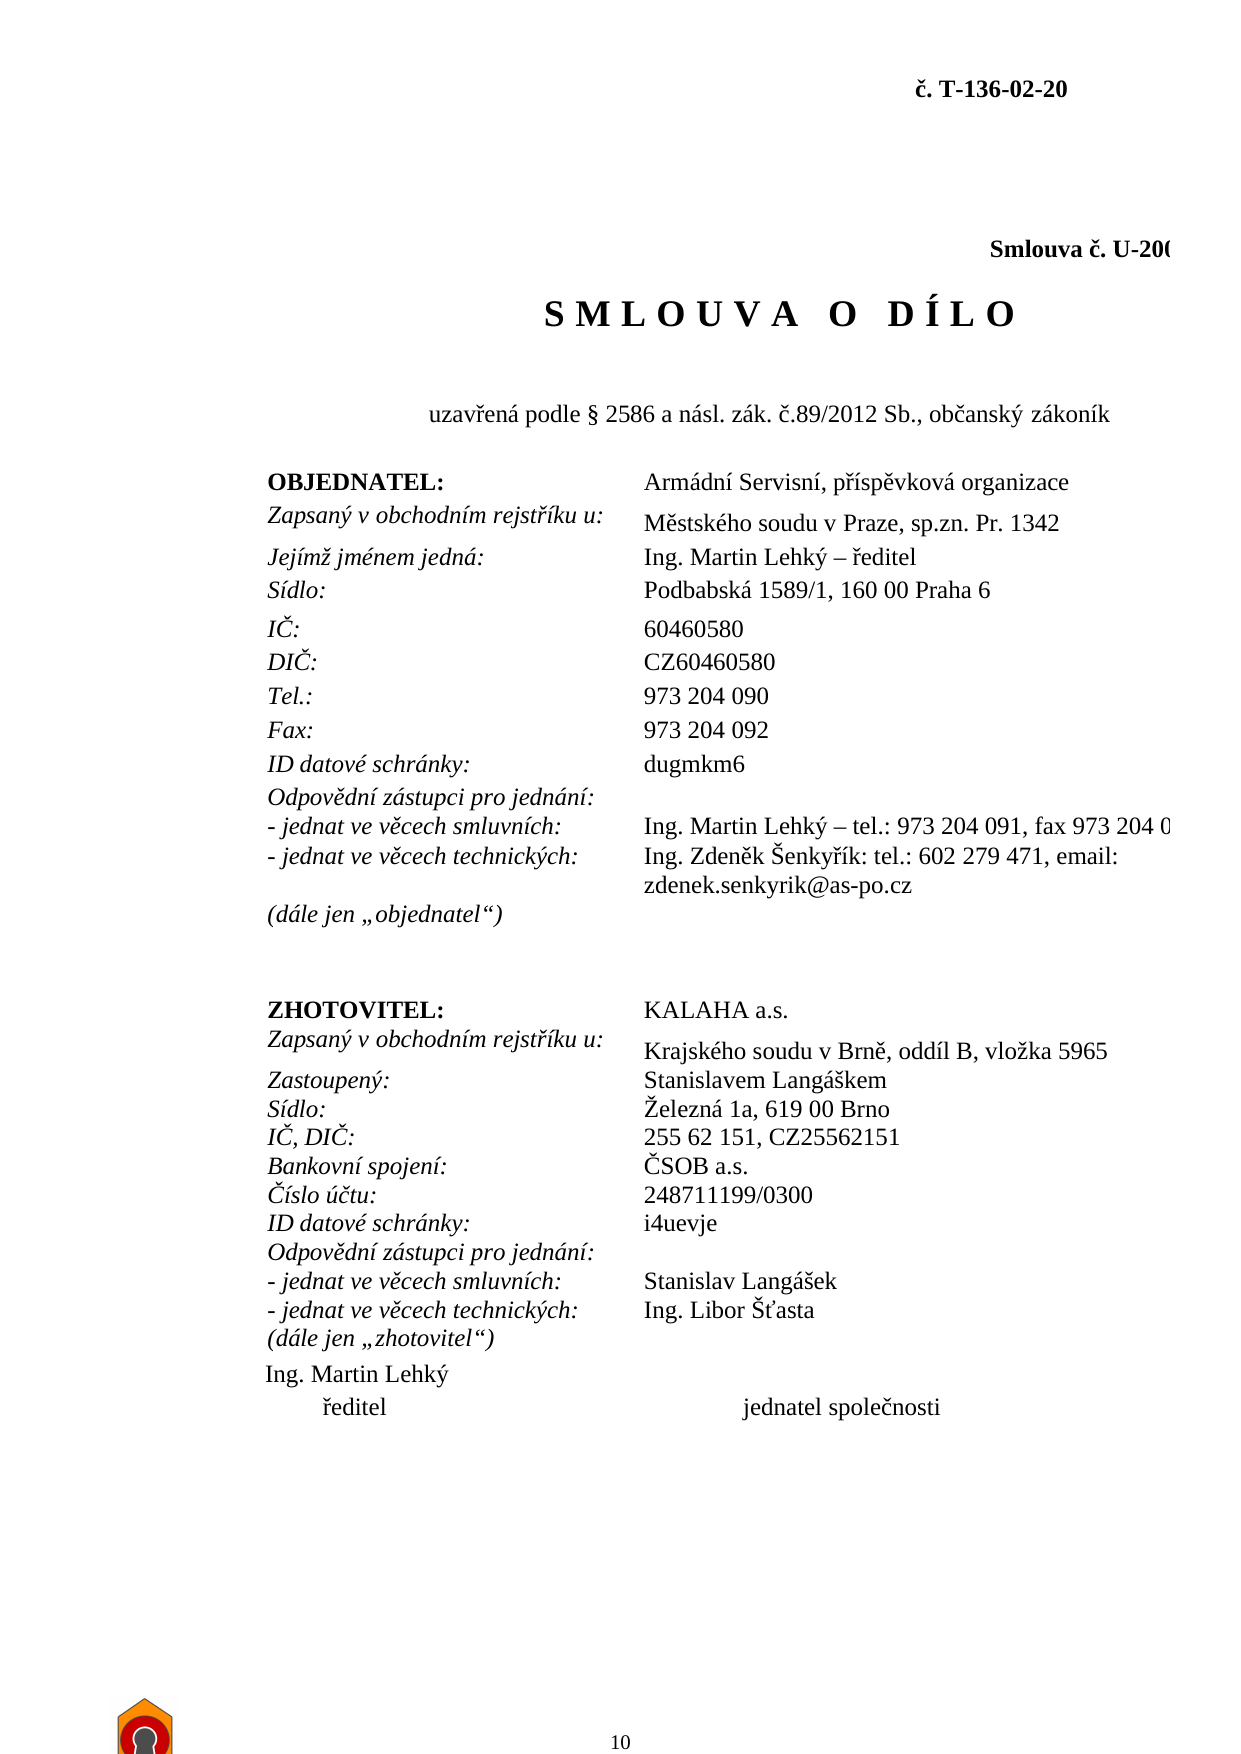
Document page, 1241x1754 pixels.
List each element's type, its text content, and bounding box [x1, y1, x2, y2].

text ředitel jednatel společnosti [148, 1392, 1092, 1421]
list Ing. Martin Lehký [148, 1359, 1093, 1388]
picture [109, 1695, 180, 1754]
